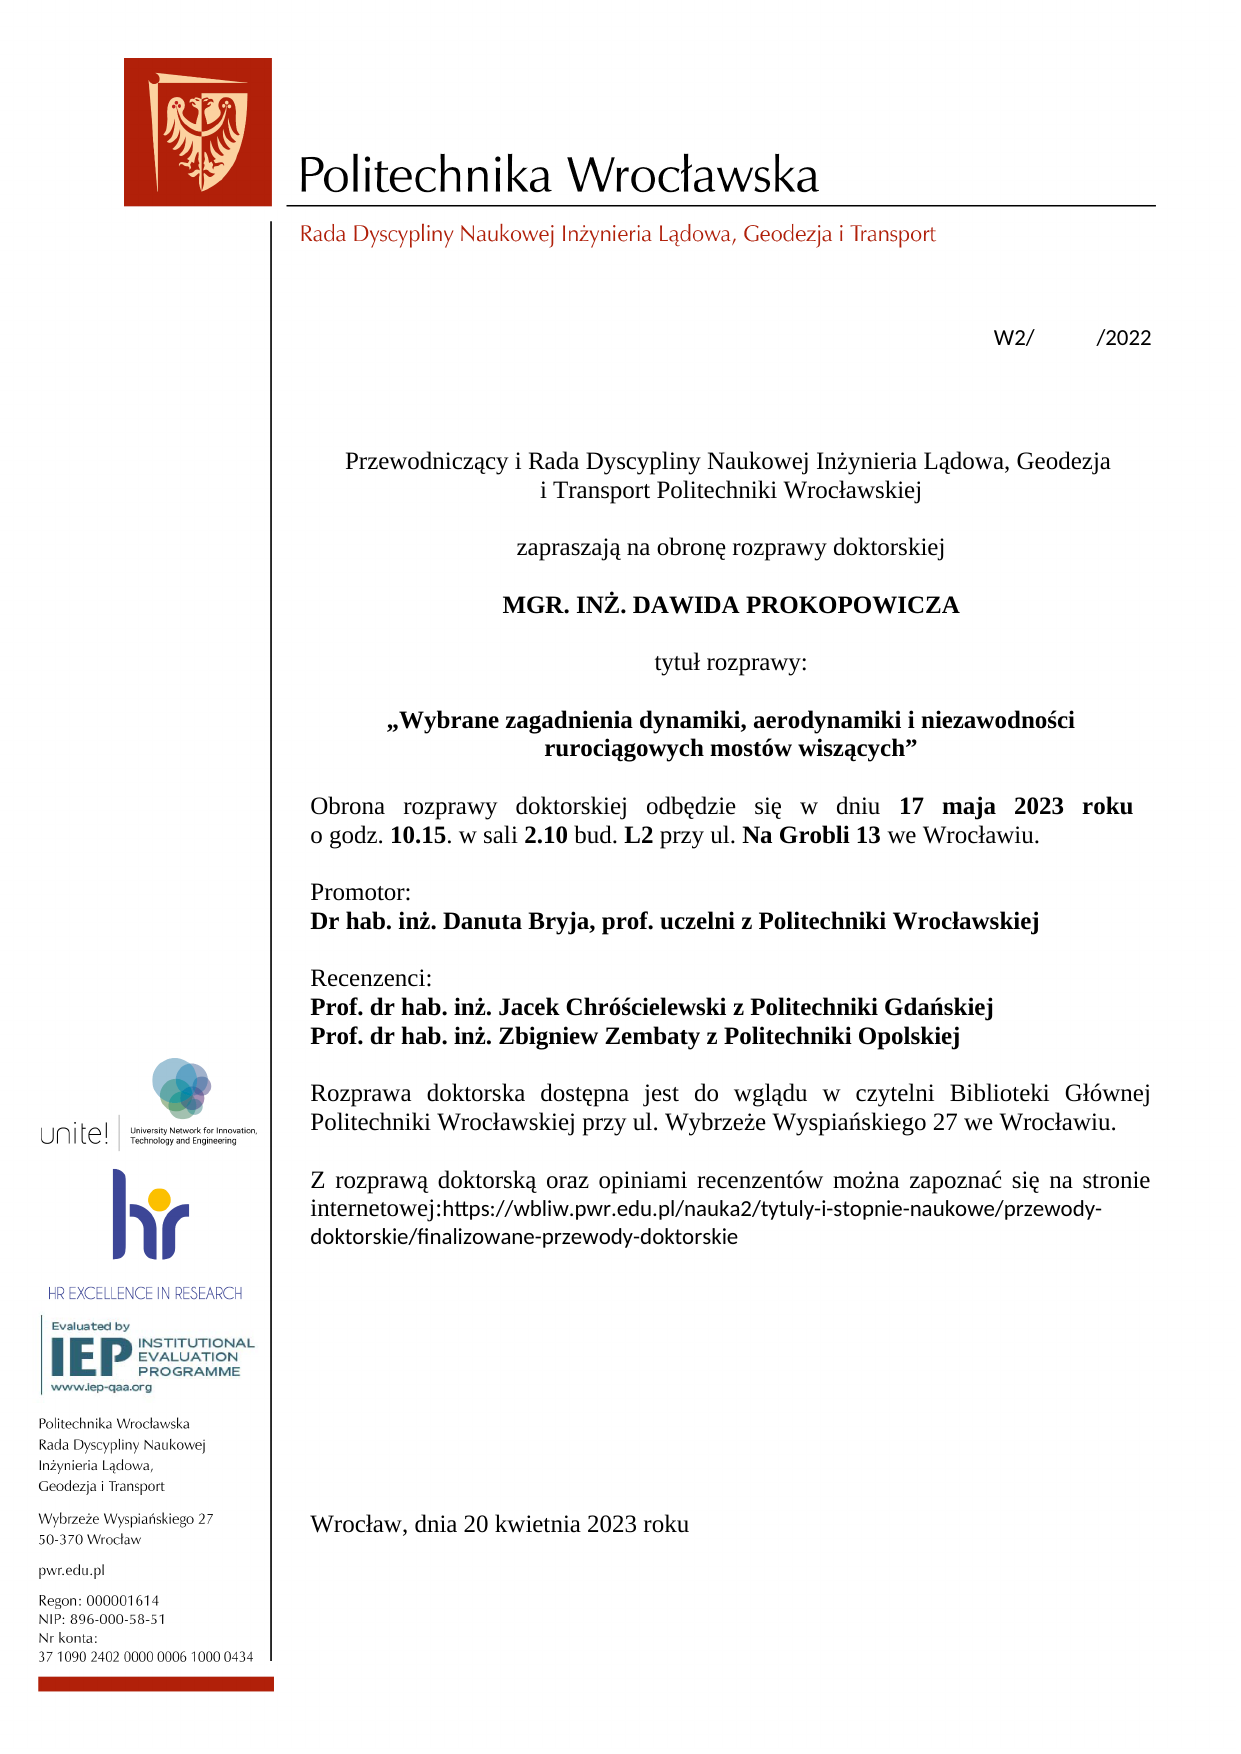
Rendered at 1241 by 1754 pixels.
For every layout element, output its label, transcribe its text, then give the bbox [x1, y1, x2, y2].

text Obrona rozprawy doktorskiej odbędzie się w dniu 17 maja 2023 roku o godz. 10.15. w sali 2.10 bud. L2 przy ul. Na Grobli 13 we Wrocławiu. [310, 791, 1152, 848]
text Rozprawa doktorska dostępna jest do wglądu w czytelni Biblioteki Głównej Politechniki Wrocławskiej przy ul. Wybrzeże Wyspiańskiego 27 we Wrocławiu. [310, 1078, 1152, 1136]
text MGR. INŻ. DAWIDA PROKOPOWICZA [310, 590, 1152, 618]
text „Wybrane zagadnienia dynamiki, aerodynamiki i niezawodności rurociągowych mostów wiszących” [310, 705, 1152, 762]
text Prof. dr hab. inż. Jacek Chróścielewski z Politechniki Gdańskiej [310, 992, 1152, 1021]
text W2/ /2022 [310, 323, 1152, 351]
picture [0, 0, 1237, 1749]
text zapraszają na obronę rozprawy doktorskiej [310, 532, 1152, 561]
text Recenzenci: [310, 963, 1152, 992]
text Promotor: [310, 877, 1152, 906]
text Z rozprawą doktorską oraz opiniami recenzentów można zapoznać się na stronie internetowej:https://wbliw.pwr.edu.pl/nauka2/tytuly-i-stopnie-naukowe/przewody-doktorskie/finalizowane-przewody-doktorskie [310, 1165, 1152, 1251]
text tytuł rozprawy: [310, 647, 1152, 676]
text Wrocław, dnia 20 kwietnia 2023 roku [310, 1509, 1152, 1538]
text Przewodniczący i Rada Dyscypliny Naukowej Inżynieria Lądowa, Geodezja i Transport Politechniki Wrocławskiej [310, 446, 1152, 503]
text Dr hab. inż. Danuta Bryja, prof. uczelni z Politechniki Wrocławskiej [310, 906, 1152, 935]
text Prof. dr hab. inż. Zbigniew Zembaty z Politechniki Opolskiej [310, 1021, 1152, 1050]
